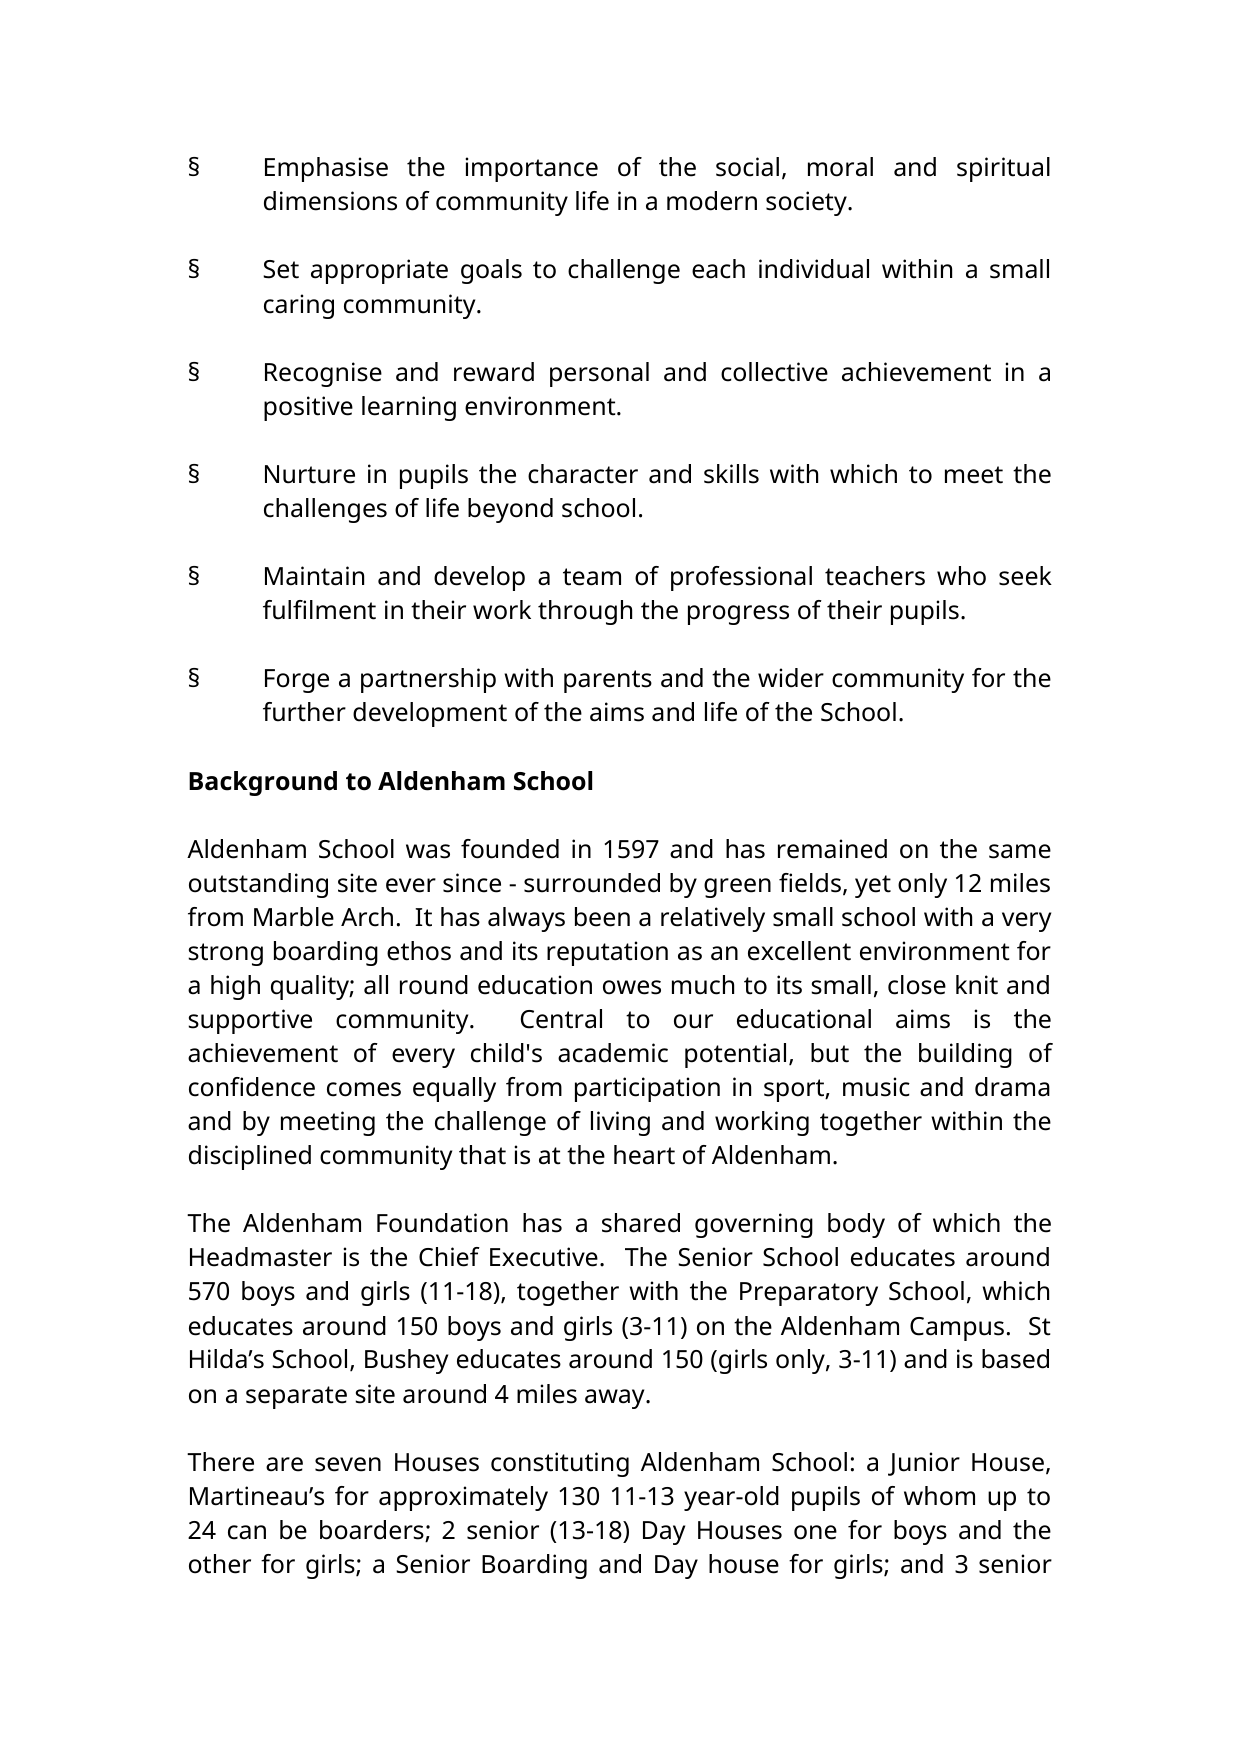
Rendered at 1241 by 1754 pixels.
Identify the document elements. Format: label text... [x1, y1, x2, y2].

text Background to Aldenham School [187, 763, 1053, 797]
text § Maintain and develop a team of professional teachers who seek fulfilment in their work through the progress of their pupils. [187, 559, 1053, 627]
text Aldenham School was founded in 1597 and has remained on the same outstanding site ever since - surrounded by green fields, yet only 12 miles from Marble Arch. It has always been a relatively small school with a very strong boarding ethos and its reputation as an excellent environment for a high quality; all round education owes much to its small, close knit and supportive community. Central to our educational aims is the achievement of every child's academic potential, but the building of confidence comes equally from participation in sport, music and drama and by meeting the challenge of living and working together within the disciplined community that is at the heart of Aldenham. [187, 831, 1053, 1172]
text § Emphasise the importance of the social, moral and spiritual dimensions of community life in a modern society. [187, 150, 1053, 218]
text § Nurture in pupils the character and skills with which to meet the challenges of life beyond school. [187, 457, 1053, 525]
text The Aldenham Foundation has a shared governing body of which the Headmaster is the Chief Executive. The Senior School educates around 570 boys and girls (11-18), together with the Preparatory School, which educates around 150 boys and girls (3-11) on the Aldenham Campus. St Hilda’s School, Bushey educates around 150 (girls only, 3-11) and is based on a separate site around 4 miles away. [187, 1206, 1053, 1410]
text § Set appropriate goals to challenge each individual within a small caring community. [187, 252, 1053, 320]
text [187, 1444, 1053, 1581]
text § Forge a partnership with parents and the wider community for the further development of the aims and life of the School. [187, 661, 1053, 729]
text § Recognise and reward personal and collective achievement in a positive learning environment. [187, 354, 1053, 422]
